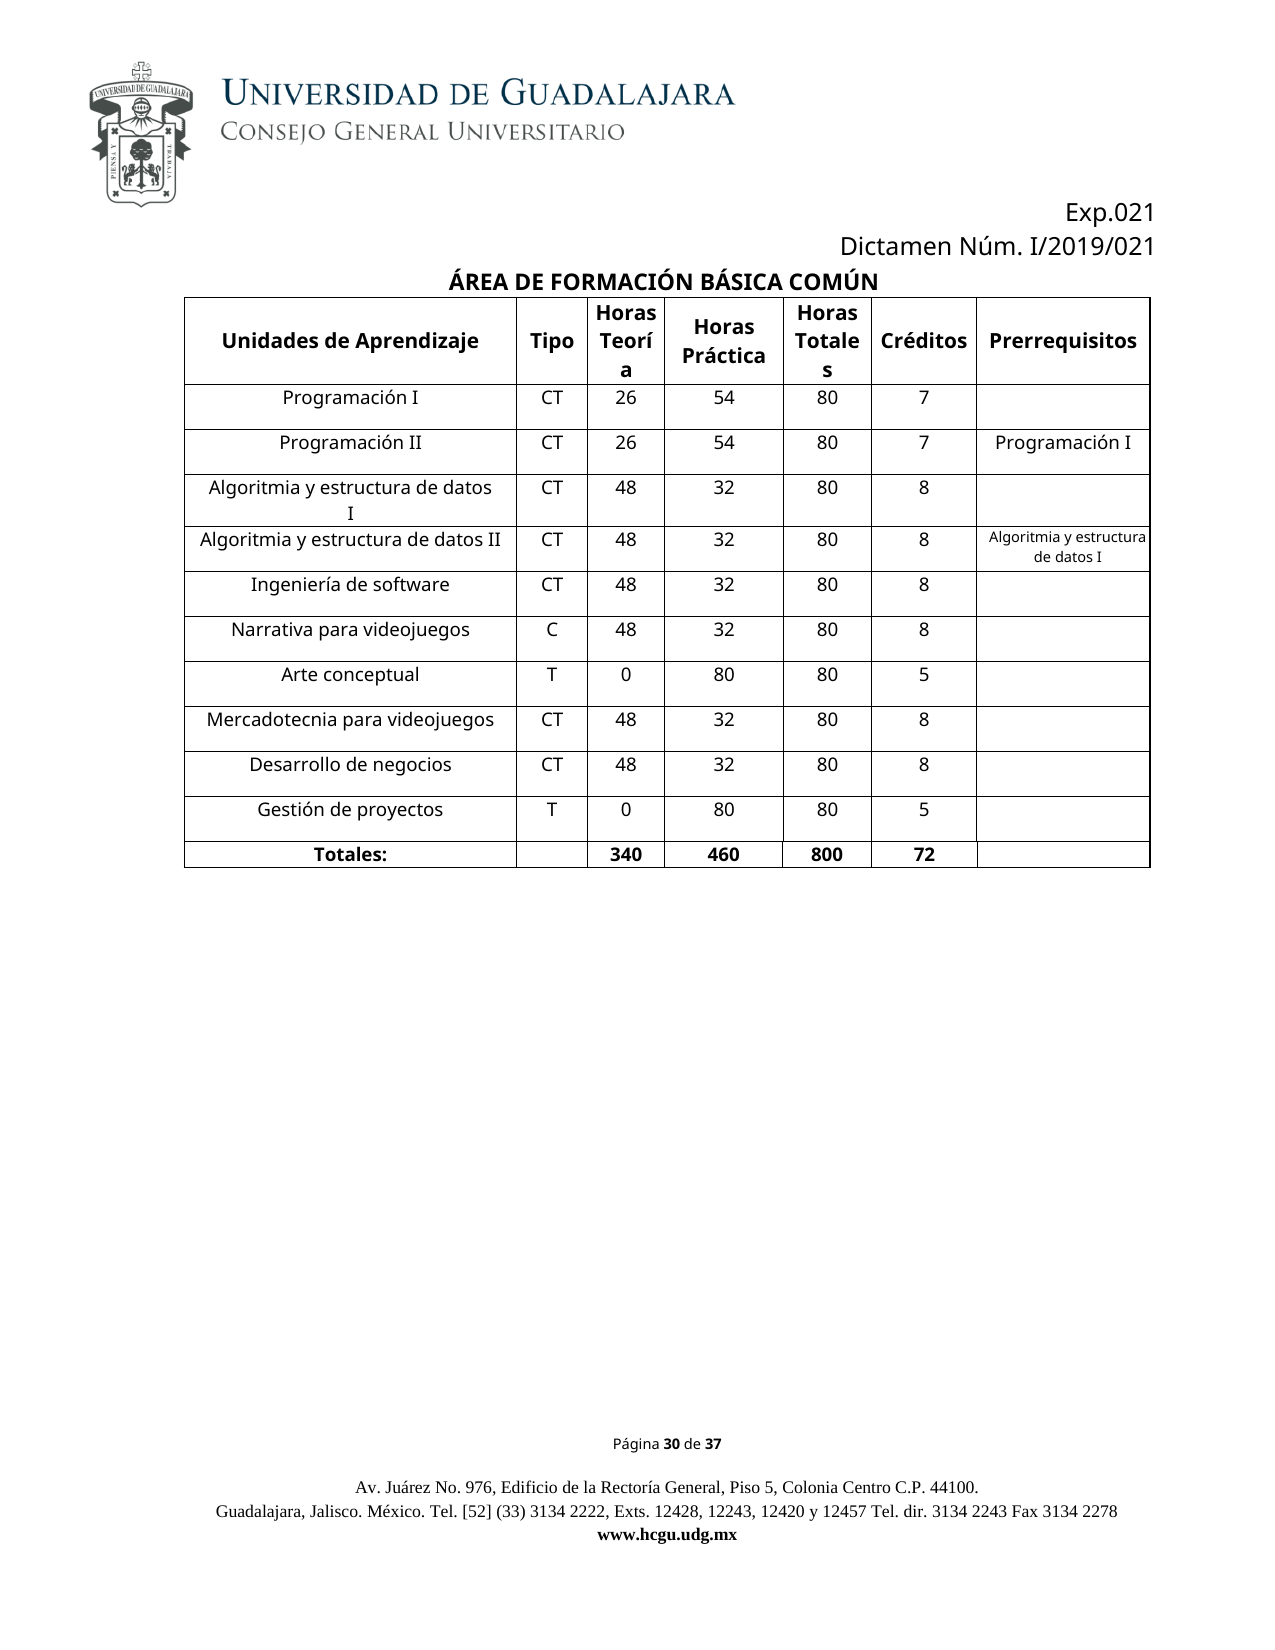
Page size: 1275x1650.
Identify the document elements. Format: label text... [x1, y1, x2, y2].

table_cell 80 [784, 430, 871, 473]
table_cell T [517, 797, 587, 841]
table_cell Algoritmia y estructura de datos II [185, 527, 516, 571]
table_cell 8 [872, 527, 976, 571]
table_cell 32 [665, 572, 783, 616]
table_cell 0 [588, 662, 664, 706]
table_cell 48 [588, 707, 664, 751]
text ÁREA DE FORMACIÓN BÁSICA COMÚN [171, 266, 1157, 297]
table_cell [977, 572, 1149, 616]
table_cell 32 [665, 752, 783, 796]
table_cell 8 [872, 617, 976, 661]
table_cell CT [517, 752, 587, 796]
table_cell 8 [872, 572, 976, 616]
table_header Horas Totales [784, 298, 871, 383]
table_cell 80 [784, 707, 871, 751]
table_cell 8 [872, 752, 976, 796]
table_header Unidades de Aprendizaje [185, 298, 516, 383]
table_cell Totales: [185, 842, 516, 867]
table_cell [977, 662, 1149, 706]
table_cell 80 [784, 572, 871, 616]
table_header Créditos [872, 298, 976, 383]
table_cell 8 [872, 707, 976, 751]
table_cell 32 [665, 617, 783, 661]
table_cell 72 [872, 842, 977, 867]
table_cell Algoritmia y estructura de datos I [977, 527, 1149, 571]
table_cell 48 [588, 527, 664, 571]
table_header Prerrequisitos [977, 298, 1149, 383]
table_cell CT [517, 385, 587, 428]
table_cell 460 [665, 842, 782, 867]
table_cell [977, 797, 1149, 841]
table_cell [517, 842, 587, 867]
table_cell 48 [588, 617, 664, 661]
table_header Horas Práctica [665, 298, 783, 383]
table_cell Programación II [185, 430, 516, 473]
table_cell 340 [588, 842, 664, 867]
table_cell Algoritmia y estructura de datos I [185, 475, 516, 526]
table_cell CT [517, 572, 587, 616]
table_header Horas Teoría [588, 298, 664, 383]
table_cell [977, 475, 1149, 526]
table_cell 800 [783, 842, 871, 867]
table_cell 80 [665, 797, 783, 841]
table_cell 80 [784, 617, 871, 661]
table_cell Arte conceptual [185, 662, 516, 706]
table_cell 7 [872, 430, 976, 473]
picture [1, 1, 1274, 268]
table_cell Mercadotecnia para videojuegos [185, 707, 516, 751]
table_cell 32 [665, 475, 783, 526]
table_cell [977, 385, 1149, 428]
table_cell C [517, 617, 587, 661]
table_cell Gestión de proyectos [185, 797, 516, 841]
table_cell 80 [784, 797, 871, 841]
table_cell Narrativa para videojuegos [185, 617, 516, 661]
table_cell 26 [588, 430, 664, 473]
table_cell T [517, 662, 587, 706]
table_cell 80 [784, 527, 871, 571]
table_cell 80 [784, 475, 871, 526]
table_cell 48 [588, 475, 664, 526]
table_cell 0 [588, 797, 664, 841]
table_cell [977, 617, 1149, 661]
table_cell 5 [872, 662, 976, 706]
table_cell CT [517, 475, 587, 526]
table_cell CT [517, 430, 587, 473]
table_cell 8 [872, 475, 976, 526]
table_cell [978, 842, 1149, 867]
table_cell 48 [588, 752, 664, 796]
table_cell Desarrollo de negocios [185, 752, 516, 796]
table_cell Ingeniería de software [185, 572, 516, 616]
table_cell Programación I [185, 385, 516, 428]
table_cell [977, 707, 1149, 751]
table_cell 54 [665, 385, 783, 428]
table_cell 32 [665, 527, 783, 571]
table_cell 80 [665, 662, 783, 706]
table_cell 54 [665, 430, 783, 473]
table_cell Programación I [977, 430, 1149, 473]
table_cell 32 [665, 707, 783, 751]
table_cell CT [517, 527, 587, 571]
table_cell 7 [872, 385, 976, 428]
table_cell 80 [784, 752, 871, 796]
table_cell 5 [872, 797, 976, 841]
table_cell [977, 752, 1149, 796]
table_cell CT [517, 707, 587, 751]
table_cell 48 [588, 572, 664, 616]
table_cell 26 [588, 385, 664, 428]
table_cell 80 [784, 385, 871, 428]
table_cell 80 [784, 662, 871, 706]
table_header Tipo [517, 298, 587, 383]
